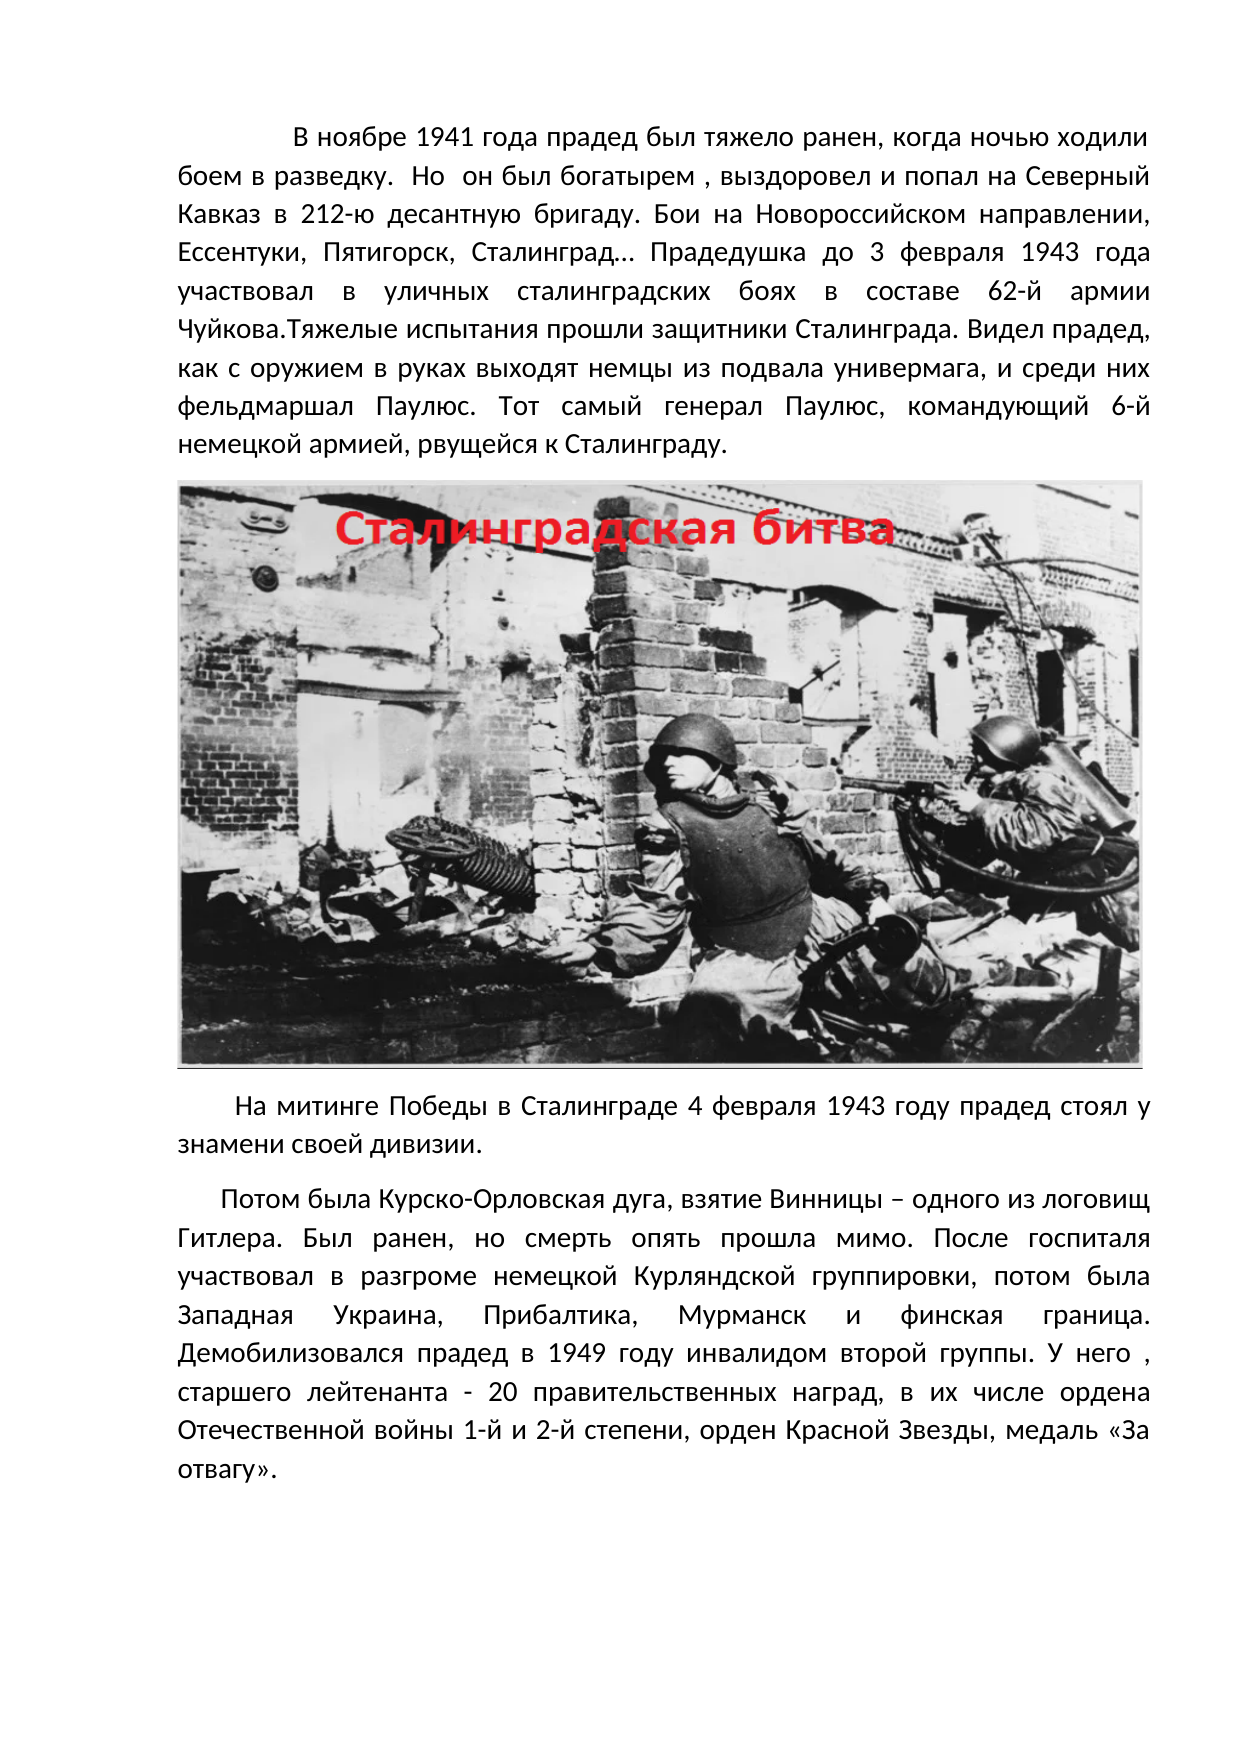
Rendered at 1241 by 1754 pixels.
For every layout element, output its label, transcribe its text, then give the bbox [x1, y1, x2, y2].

text Потом была Курско-Орловская дуга, взятие Винницы – одного из логовищ Гитлера. Был ранен, но смерть опять прошла мимо. После госпиталя участвовал в разгроме немецкой Курляндской группировки, потом была Западная Украина, Прибалтика, Мурманск и финская граница. Демобилизовался прадед в 1949 году инвалидом второй группы. У него , старшего лейтенанта - 20 правительственных наград, в их числе ордена Отечественной войны 1-й и 2-й степени, орден Красной Звезды, медаль «За отвагу». [177, 1181, 1152, 1485]
text На митинге Победы в Сталинграде 4 февраля 1943 году прадед стоял у знамени своей дивизии. [177, 1087, 1152, 1161]
text В ноябре 1941 года прадед был тяжело ранен, когда ночью ходили боем в разведку. Но он был богатырем , выздоровел и попал на Северный Кавказ в 212-ю десантную бригаду. Бои на Новороссийском направлении, Ессентуки, Пятигорск, Сталинград… Прадедушка до 3 февраля 1943 года участвовал в уличных сталинградских боях в составе 62-й армии Чуйкова.Тяжелые испытания прошли защитники Сталинграда. Видел прадед, как с оружием в руках выходят немцы из подвала универмага, и среди них фельдмаршал Паулюс. Тот самый генерал Паулюс, командующий 6-й немецкой армией, рвущейся к Сталинграду. [177, 118, 1152, 461]
picture [177, 480, 1143, 1069]
